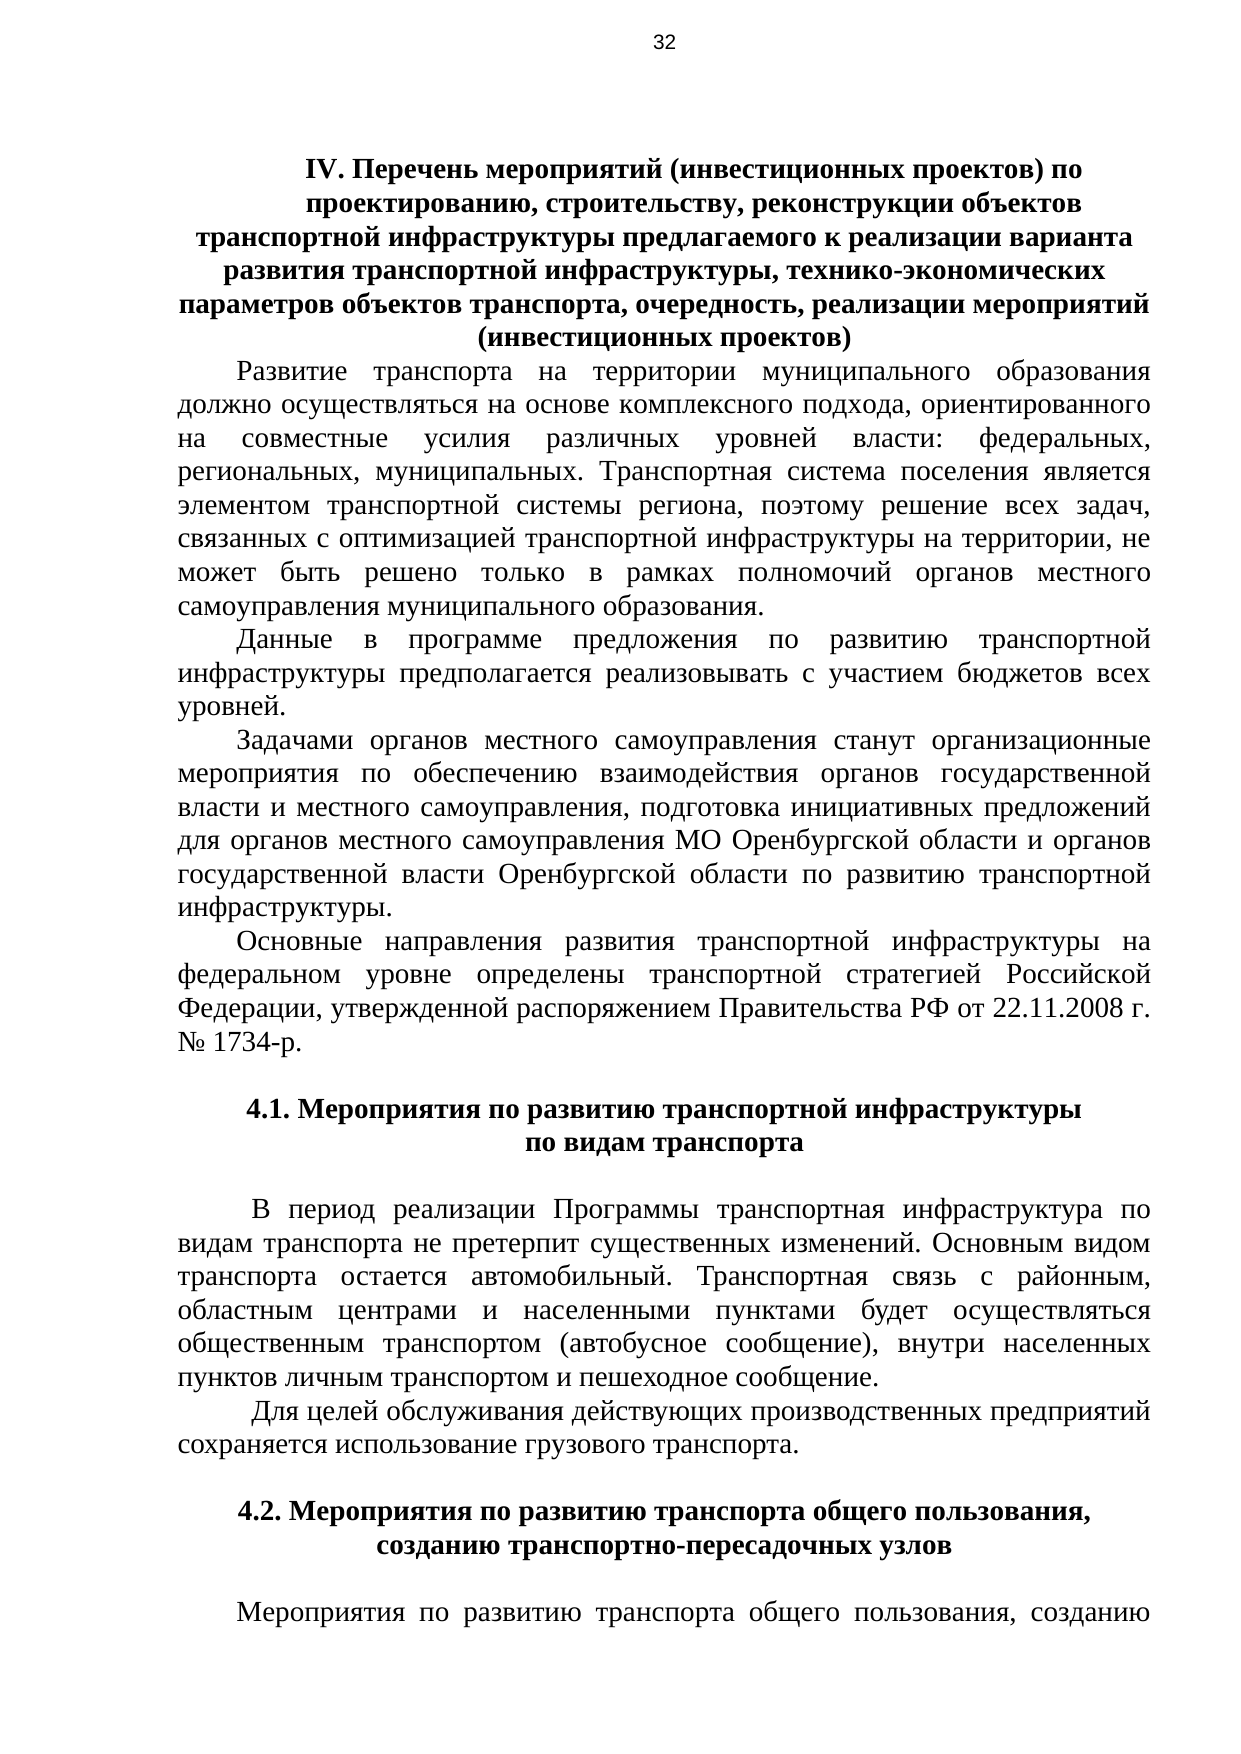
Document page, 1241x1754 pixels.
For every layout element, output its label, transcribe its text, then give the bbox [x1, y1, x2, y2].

text Задачами органов местного самоуправления станут организационные мероприятия по обеспечению взаимодействия органов государственной власти и местного самоуправления, подготовка инициативных предложений для органов местного самоуправления МО Оренбургской области и органов государственной власти Оренбургской области по развитию транспортной инфраструктуры. [177, 722, 1152, 923]
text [177, 1594, 1152, 1627]
text Развитие транспорта на территории муниципального образования должно осуществляться на основе комплексного подхода, ориентированного на совместные усилия различных уровней власти: федеральных, региональных, муниципальных. Транспортная система поселения является элементом транспортной системы региона, поэтому решение всех задач, связанных с оптимизацией транспортной инфраструктуры на территории, не может быть решено только в рамках полномочий органов местного самоуправления муниципального образования. [177, 353, 1152, 621]
text IV. Перечень мероприятий (инвестиционных проектов) по [177, 152, 1152, 185]
text В период реализации Программы транспортная инфраструктура по видам транспорта не претерпит существенных изменений. Основным видом транспорта остается автомобильный. Транспортная связь с районным, областным центрами и населенными пунктами будет осуществляться общественным транспортом (автобусное сообщение), внутри населенных пунктов личным транспортом и пешеходное сообщение. [177, 1191, 1152, 1393]
text Основные направления развития транспортной инфраструктуры на федеральном уровне определены транспортной стратегией Российской Федерации, утвержденной распоряжением Правительства РФ от 22.11.2008 г. № 1734-р. [177, 923, 1152, 1057]
text Данные в программе предложения по развитию транспортной инфраструктуры предполагается реализовывать с участием бюджетов всех уровней. [177, 621, 1152, 722]
text Для целей обслуживания действующих производственных предприятий сохраняется использование грузового транспорта. [177, 1393, 1152, 1460]
text по видам транспорта [177, 1124, 1152, 1158]
text 4.2. Мероприятия по развитию транспорта общего пользования, созданию транспортно-пересадочных узлов [177, 1493, 1152, 1560]
text 4.1. Мероприятия по развитию транспортной инфраструктуры [177, 1091, 1152, 1124]
text проектированию, строительству, реконструкции объектов транспортной инфраструктуры предлагаемого к реализации варианта развития транспортной инфраструктуры, технико-экономических параметров объектов транспорта, очередность, реализации мероприятий (инвестиционных проектов) [177, 185, 1152, 353]
